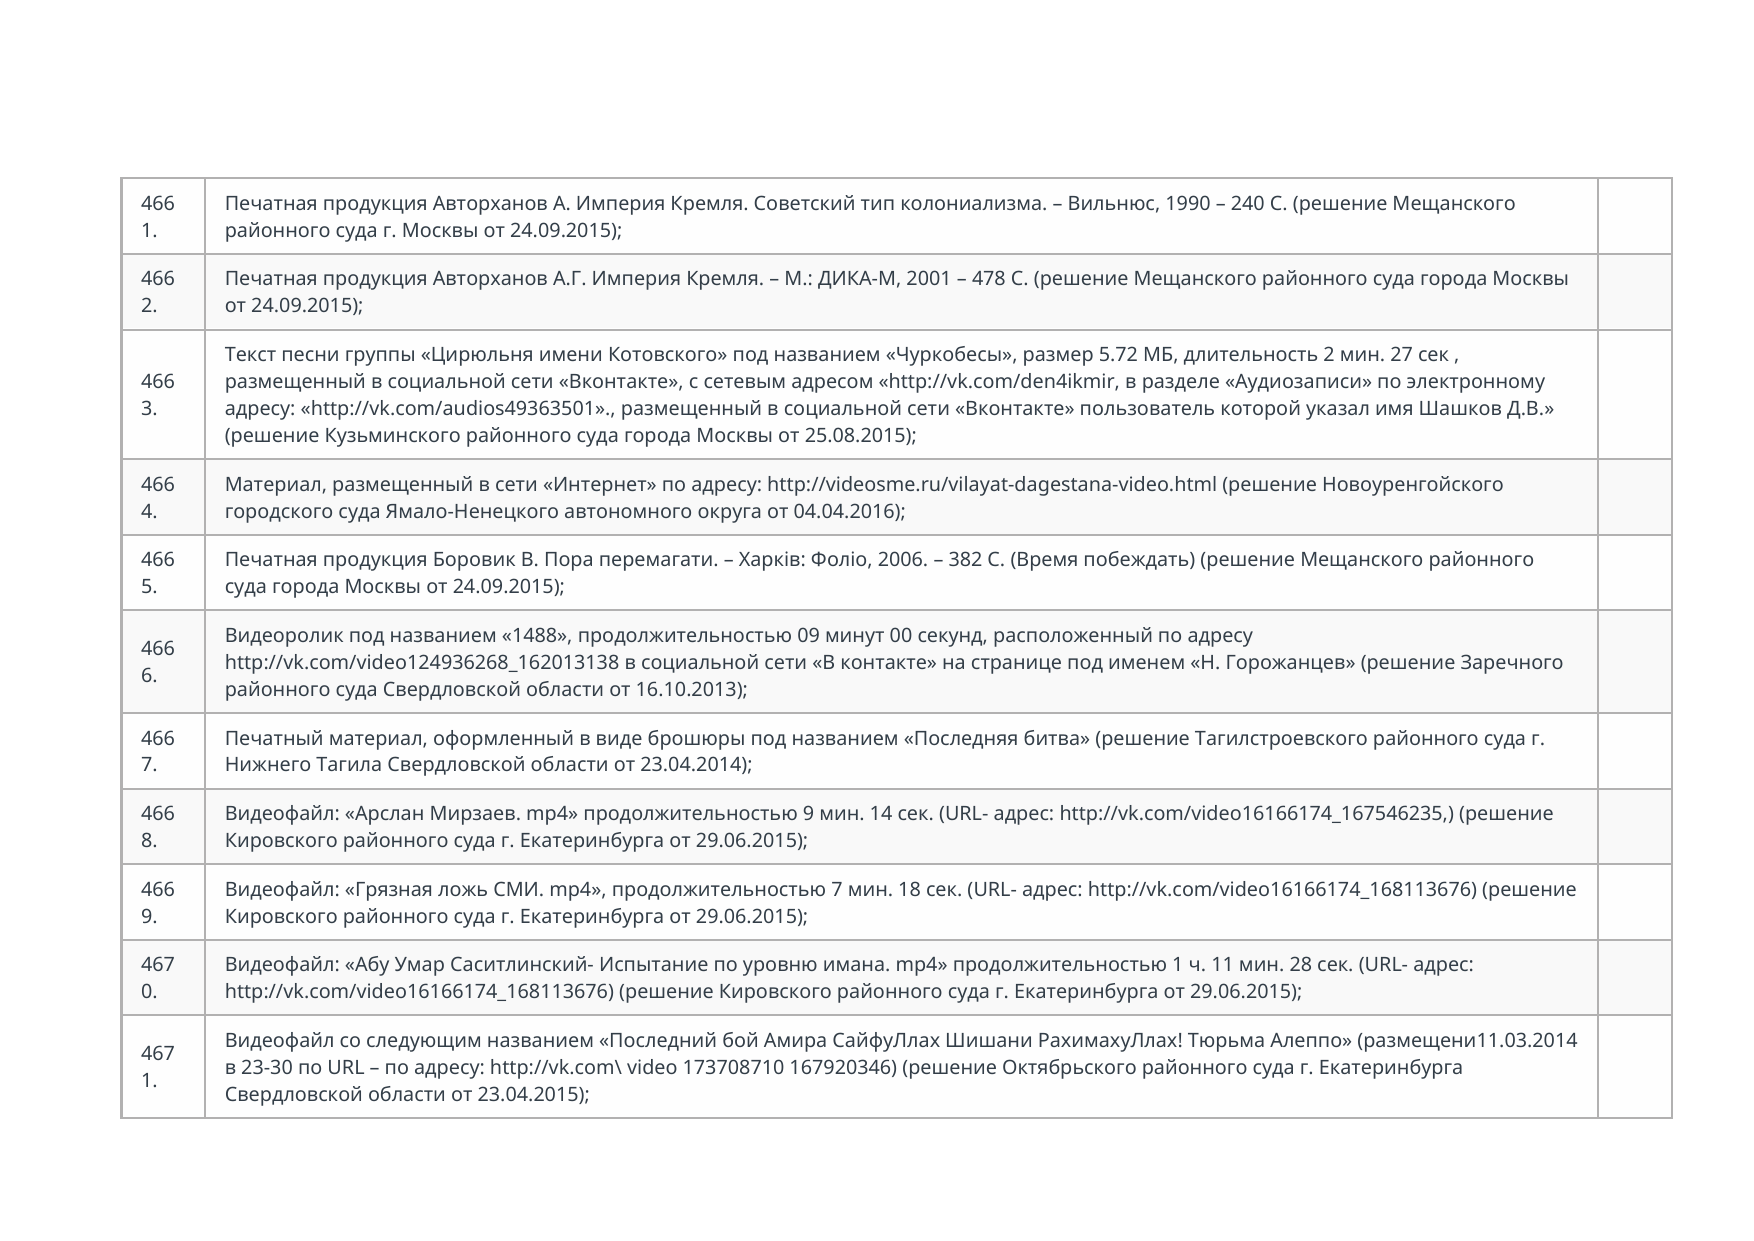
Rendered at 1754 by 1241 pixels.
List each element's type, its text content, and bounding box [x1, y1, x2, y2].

table_cell 4667. [123, 714, 204, 787]
table_cell 4666. [123, 611, 204, 712]
table_cell 4662. [123, 255, 204, 328]
table_cell [1599, 714, 1671, 787]
table_cell [1599, 790, 1671, 863]
table_cell 4671. [123, 1016, 204, 1117]
table_cell [1599, 460, 1671, 534]
table_cell [1599, 536, 1671, 609]
table_cell [1599, 941, 1671, 1014]
table_cell Материал, размещенный в сети «Интернет» по адресу: http://videosme.ru/vilayat-dagestana-video.html (решение Новоуренгойского городского суда Ямало-Ненецкого автономного округа от 04.04.2016); [206, 460, 1597, 534]
table_cell Видеоролик под названием «1488», продолжительностью 09 минут 00 секунд, расположенный по адресу http://vk.com/video124936268_162013138 в социальной сети «В контакте» на странице под именем «Н. Горожанцев» (решение Заречного районного суда Свердловской области от 16.10.2013); [206, 611, 1597, 712]
table_cell Печатная продукция Боровик В. Пора перемагати. – Харкiв: Фолiо, 2006. – 382 С. (Время побеждать) (решение Мещанского районного суда города Москвы от 24.09.2015); [206, 536, 1597, 609]
table_cell 4663. [123, 331, 204, 458]
table_cell [1599, 1016, 1671, 1117]
table_cell 4669. [123, 865, 204, 939]
table_cell [1599, 255, 1671, 328]
table_cell [1599, 611, 1671, 712]
table_cell 4665. [123, 536, 204, 609]
table_cell 4668. [123, 790, 204, 863]
table_cell 4661. [123, 179, 204, 253]
table_cell Видеофайл со следующим названием «Последний бой Амира СайфуЛлах Шишани РахимахуЛлах! Тюрьма Алеппо» (размещени11.03.2014 в 23-30 по URL – по адресу: http://vk.com\ video 173708710 167920346) (решение Октябрьского районного суда г. Екатеринбурга Свердловской области от 23.04.2015); [206, 1016, 1597, 1117]
table_cell Печатный материал, оформленный в виде брошюры под названием «Последняя битва» (решение Тагилстроевского районного суда г. Нижнего Тагила Свердловской области от 23.04.2014); [206, 714, 1597, 787]
table_cell Видеофайл: «Грязная ложь СМИ. mp4», продолжительностью 7 мин. 18 сек. (URL- адрес: http://vk.com/video16166174_168113676) (решение Кировского районного суда г. Екатеринбурга от 29.06.2015); [206, 865, 1597, 939]
table_cell Печатная продукция Авторханов А.Г. Империя Кремля. – М.: ДИКА-М, 2001 – 478 С. (решение Мещанского районного суда города Москвы от 24.09.2015); [206, 255, 1597, 328]
table_cell Видеофайл: «Абу Умар Саситлинский- Испытание по уровню имана. mp4» продолжительностью 1 ч. 11 мин. 28 сек. (URL- адрес: http://vk.com/video16166174_168113676) (решение Кировского районного суда г. Екатеринбурга от 29.06.2015); [206, 941, 1597, 1014]
table_cell Видеофайл: «Арслан Мирзаев. mp4» продолжительностью 9 мин. 14 сек. (URL- адрес: http://vk.com/video16166174_167546235,) (решение Кировского районного суда г. Екатеринбурга от 29.06.2015); [206, 790, 1597, 863]
table_cell 4664. [123, 460, 204, 534]
table_cell Текст песни группы «Цирюльня имени Котовского» под названием «Чуркобесы», размер 5.72 МБ, длительность 2 мин. 27 сек , размещенный в социальной сети «Вконтакте», с сетевым адресом «http://vk.com/den4ikmir, в разделе «Аудиозаписи» по электронному адресу: «http://vk.com/audios49363501»., размещенный в социальной сети «Вконтакте» пользователь которой указал имя Шашков Д.В.» (решение Кузьминского районного суда города Москвы от 25.08.2015); [206, 331, 1597, 458]
table_cell Печатная продукция Авторханов А. Империя Кремля. Советский тип колониализма. – Вильнюс, 1990 – 240 С. (решение Мещанского районного суда г. Москвы от 24.09.2015); [206, 179, 1597, 253]
table_cell [1599, 179, 1671, 253]
table_cell [1599, 865, 1671, 939]
table_cell 4670. [123, 941, 204, 1014]
table_cell [1599, 331, 1671, 458]
